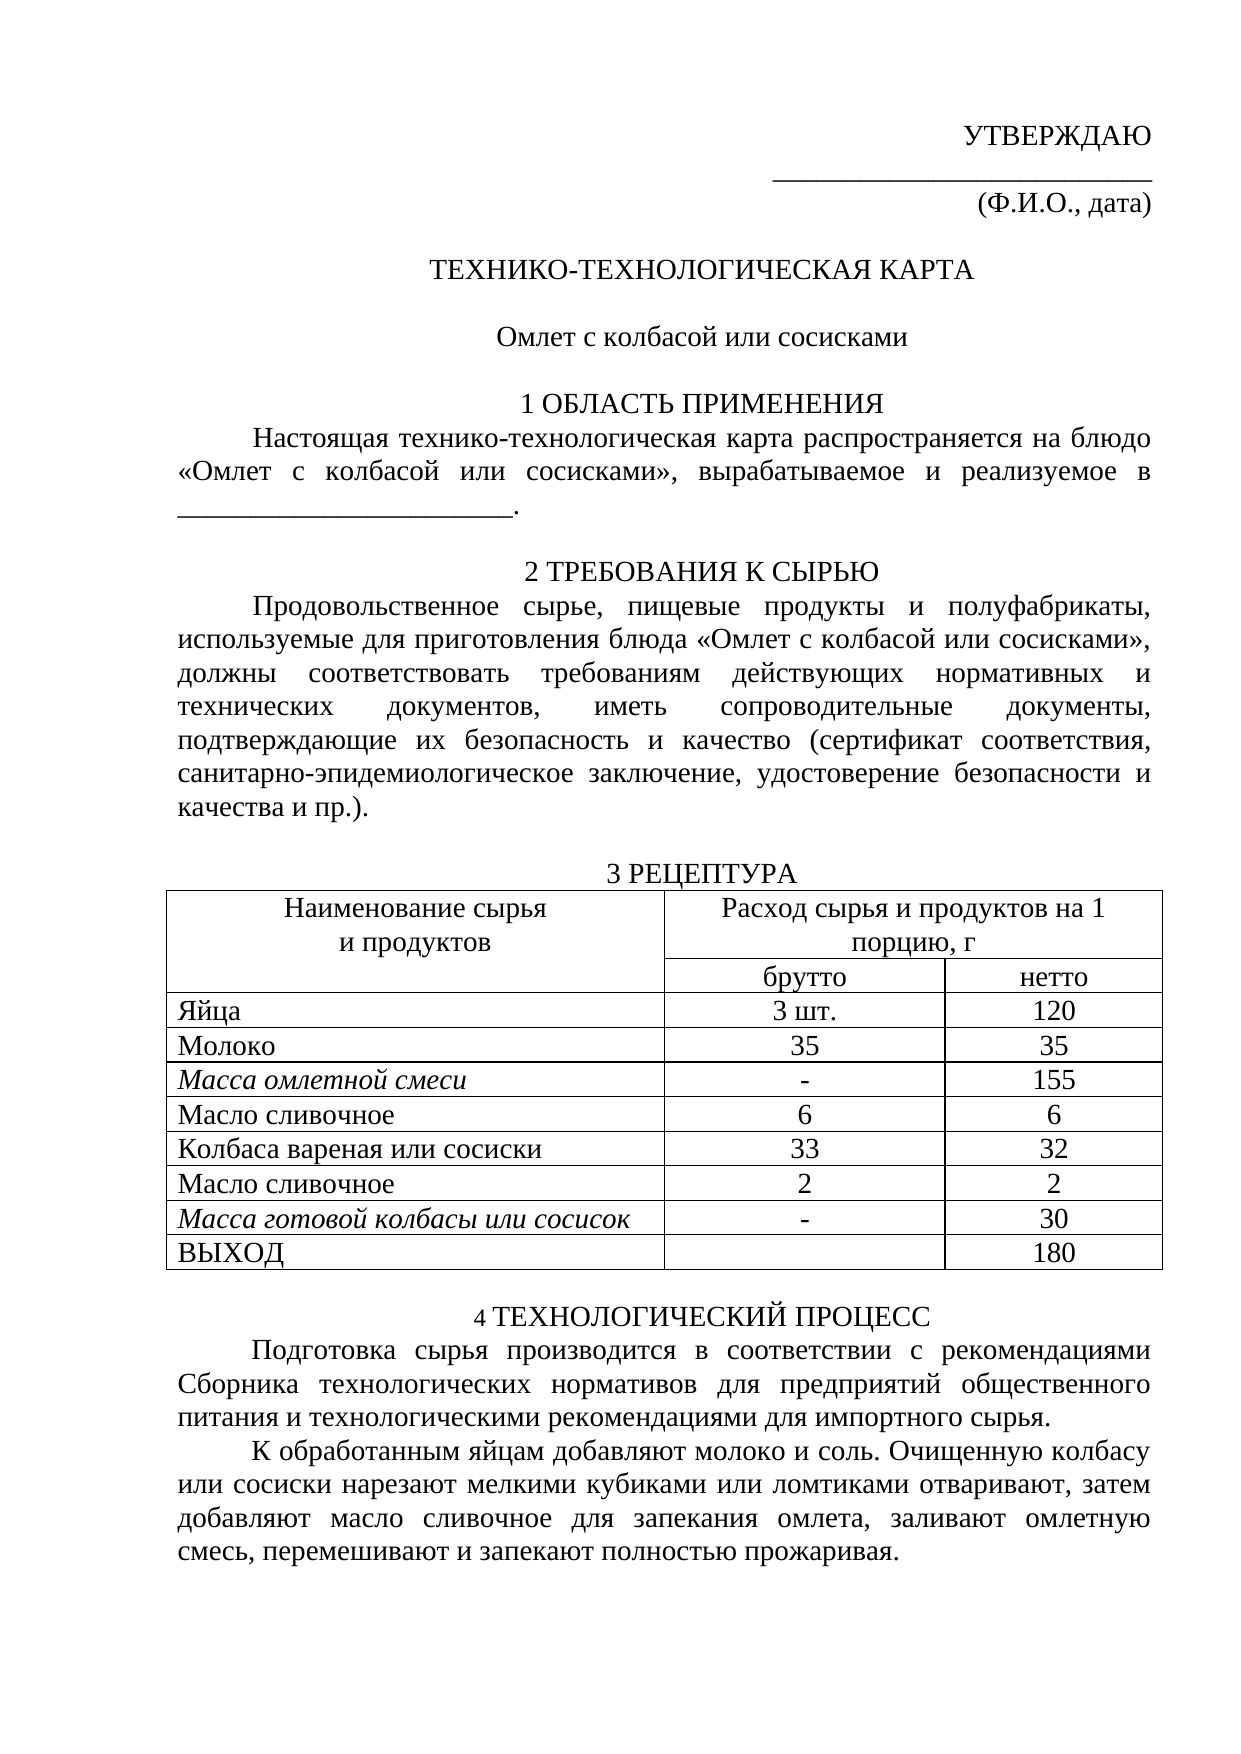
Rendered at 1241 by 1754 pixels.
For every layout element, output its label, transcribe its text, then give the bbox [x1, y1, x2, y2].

table_cell ВЫХОД [167, 1235, 664, 1269]
table_header Расход сырья и продуктов на 1 порцию, г [665, 891, 1162, 958]
text Продовольственное сырье, пищевые продукты и полуфабрикаты, используемые для приготовления блюда «Омлет с колбасой или сосисками», должны соответствовать требованиям действующих нормативных и технических документов, иметь сопроводительные документы, подтверждающие их безопасность и качество (сертификат соответствия, санитарно-эпидемиологическое заключение, удостоверение безопасности и качества и пр.). [177, 588, 1152, 822]
table_cell Масло сливочное [167, 1097, 664, 1131]
text Подготовка сырья производится в соответствии с рекомендациями Сборника технологических нормативов для предприятий общественного питания и технологическими рекомендациями для импортного сырья. [177, 1332, 1152, 1433]
table_cell Масса омлетной смеси [167, 1063, 664, 1096]
table_cell Яйца [167, 993, 664, 1027]
table_header Наименование сырья и продуктов [167, 891, 664, 992]
table_cell 120 [946, 993, 1162, 1027]
table_cell Масса готовой колбасы или сосисок [167, 1201, 664, 1234]
table_cell брутто [665, 959, 944, 992]
table_cell Масло сливочное [167, 1166, 664, 1200]
text Настоящая технико-технологическая карта распространяется на блюдо «Омлет с колбасой или сосисками», вырабатываемое и реализуемое в _______________________. [177, 420, 1152, 521]
text 3 РЕЦЕПТУРА [177, 856, 1152, 889]
text 1 ОБЛАСТЬ ПРИМЕНЕНИЯ [177, 386, 1152, 420]
text К обработанным яйцам добавляют молоко и соль. Очищенную колбасу или сосиски нарезают мелкими кубиками или ломтиками отваривают, затем добавляют масло сливочное для запекания омлета, заливают омлетную смесь, перемешивают и запекают полностью прожаривая. [177, 1433, 1152, 1567]
text (Ф.И.О., дата) [177, 185, 1152, 219]
table_cell 33 [665, 1132, 944, 1165]
table_cell 6 [946, 1097, 1162, 1131]
table_cell 35 [946, 1028, 1162, 1061]
table_cell Молоко [167, 1028, 664, 1061]
table_cell 32 [946, 1132, 1162, 1165]
text 2 ТРЕБОВАНИЯ К СЫРЬЮ [177, 554, 1152, 588]
table_cell 35 [665, 1028, 944, 1061]
table_cell 30 [946, 1201, 1162, 1234]
table_cell 180 [946, 1235, 1162, 1269]
text ТЕХНИКО-ТЕХНОЛОГИЧЕСКАЯ КАРТА [177, 252, 1152, 286]
table_cell Колбаса вареная или сосиски [167, 1132, 664, 1165]
text __________________________ [177, 152, 1152, 185]
table_cell [665, 1235, 944, 1269]
table_cell 6 [665, 1097, 944, 1131]
text Омлет с колбасой или сосисками [177, 319, 1152, 353]
table_cell нетто [946, 959, 1162, 992]
table_cell - [665, 1201, 944, 1234]
table_cell 2 [946, 1166, 1162, 1200]
table_cell 155 [946, 1063, 1162, 1096]
table_cell - [665, 1063, 944, 1096]
table_cell 2 [665, 1166, 944, 1200]
text УТВЕРЖДАЮ [177, 118, 1152, 152]
text 4 ТЕХНОЛОГИЧЕСКИЙ ПРОЦЕСС [177, 1299, 1152, 1332]
table_cell 3 шт. [665, 993, 944, 1027]
